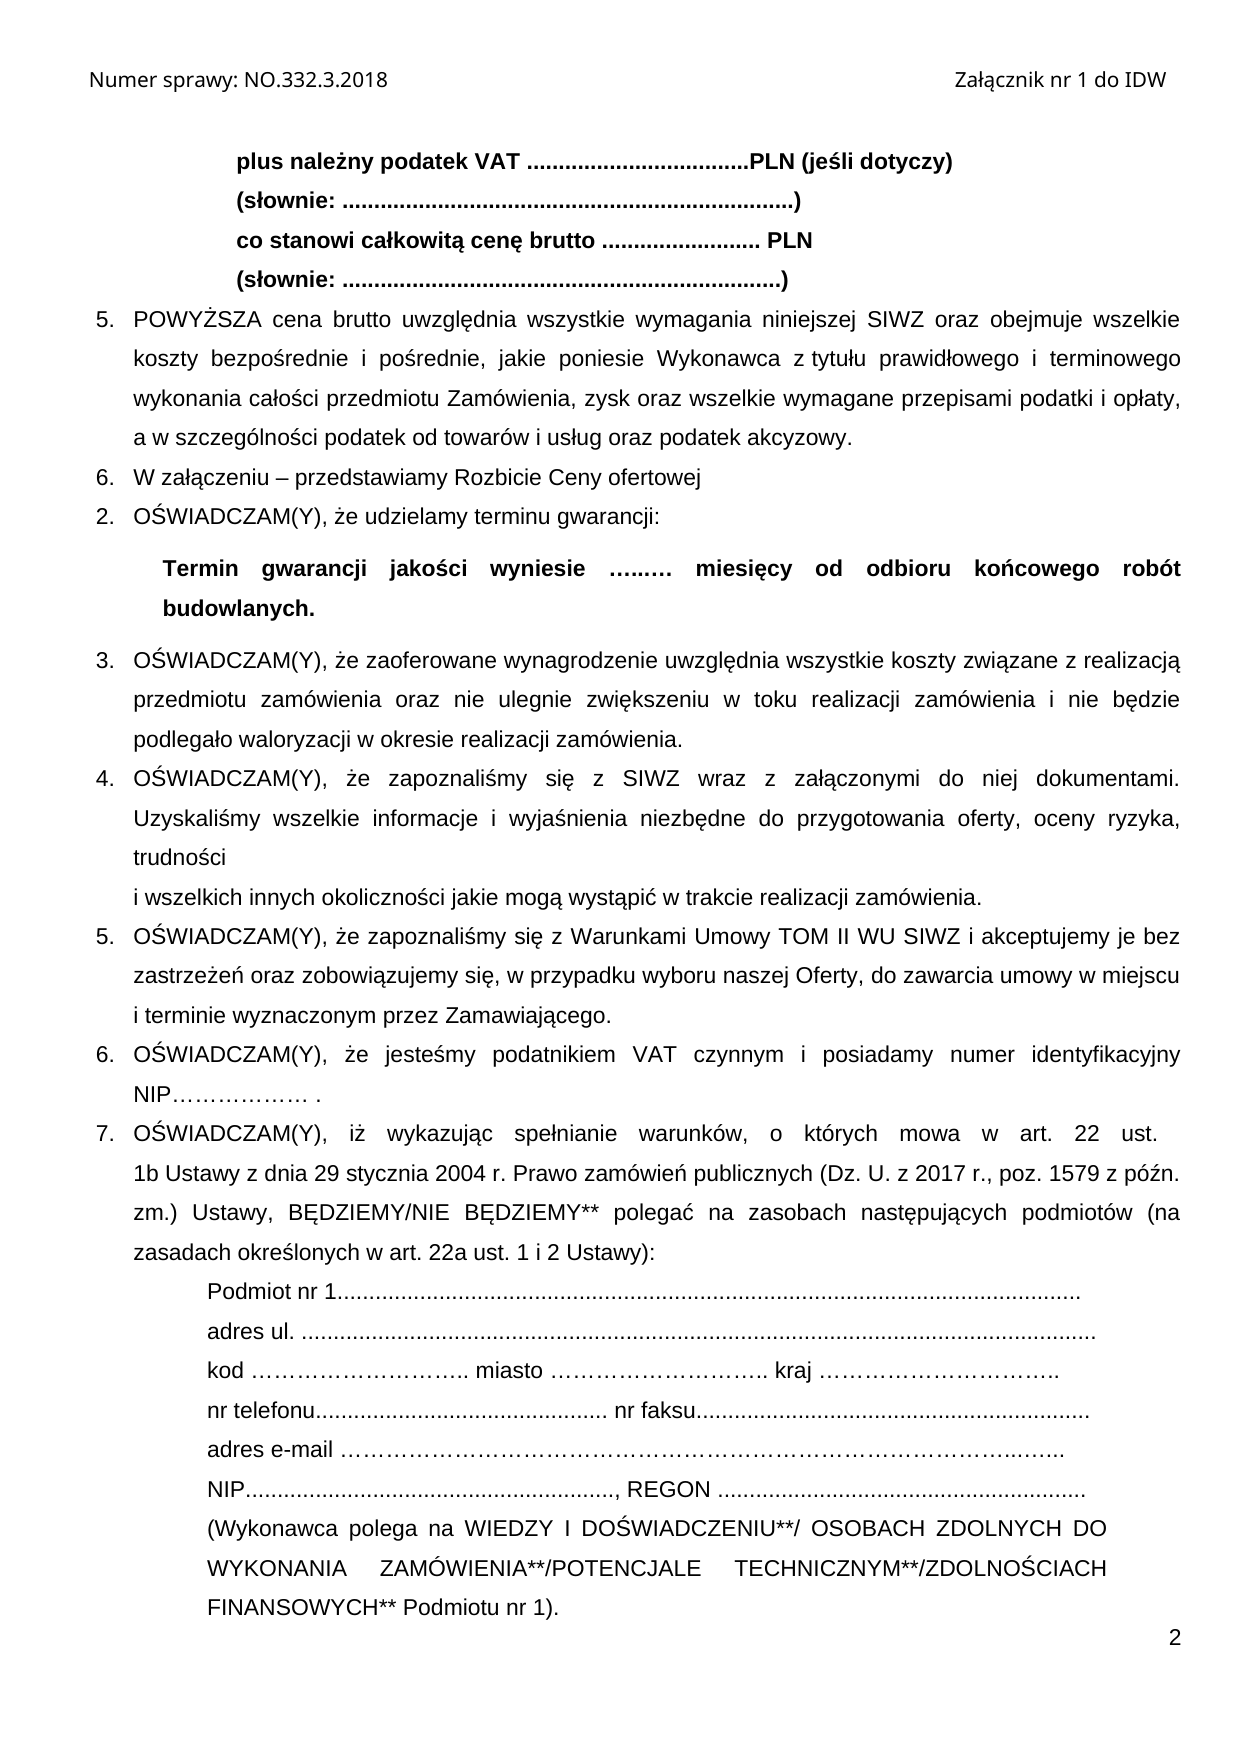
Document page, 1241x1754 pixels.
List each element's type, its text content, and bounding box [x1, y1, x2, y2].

list (Wykonawca polega na WIEDZY I DOŚWIADCZENIU**/ OSOBACH ZDOLNYCH DO WYKONANIA ZAMÓWIENIA**/POTENCJALE TECHNICZNYM**/ZDOLNOŚCIACH FINANSOWYCH** Podmiotu nr 1). [207, 1515, 1107, 1620]
list OŚWIADCZAM(Y), że zaoferowane wynagrodzenie uwzględnia wszystkie koszty związane z realizacją przedmiotu zamówienia oraz nie ulegnie zwiększeniu w toku realizacji zamówienia i nie będzie podlegało waloryzacji w okresie realizacji zamówienia. [96, 647, 1181, 752]
list OŚWIADCZAM(Y), iż wykazując spełnianie warunków, o których mowa w art. 22 ust. 1b Ustawy z dnia 29 stycznia 2004 r. Prawo zamówień publicznych (Dz. U. z 2017 r., poz. 1579 z późn. zm.) Ustawy, BĘDZIEMY/NIE BĘDZIEMY** polegać na zasobach następujących podmiotów (na zasadach określonych w art. 22a ust. 1 i 2 Ustawy): [96, 1120, 1181, 1265]
list Podmiot nr 1..................................................................................................................... [207, 1278, 1107, 1304]
list nr telefonu.............................................. nr faksu.............................................................. [207, 1397, 1107, 1423]
text co stanowi całkowitą cenę brutto ......................... PLN [103, 227, 1181, 253]
text plus należny podatek VAT ...................................PLN (jeśli dotyczy) [103, 148, 1181, 174]
list kod ……………………….. miasto ……………………….. kraj ………………………….. [207, 1357, 1107, 1383]
text (słownie: .....................................................................) [236, 266, 1181, 293]
list POWYŻSZA cena brutto uwzględnia wszystkie wymagania niniejszej SIWZ oraz obejmuje wszelkie koszty bezpośrednie i pośrednie, jakie poniesie Wykonawca z tytułu prawidłowego i terminowego wykonania całości przedmiotu Zamówienia, zysk oraz wszelkie wymagane przepisami podatki i opłaty, a w szczególności podatek od towarów i usług oraz podatek akcyzowy. [96, 306, 1181, 451]
list NIP.........................................................., REGON .......................................................... [207, 1476, 1107, 1502]
list OŚWIADCZAM(Y), że zapoznaliśmy się z Warunkami Umowy TOM II WU SIWZ i akceptujemy je bez zastrzeżeń oraz zobowiązujemy się, w przypadku wyboru naszej Oferty, do zawarcia umowy w miejscu i terminie wyznaczonym przez Zamawiającego. [96, 923, 1181, 1028]
list OŚWIADCZAM(Y), że udzielamy terminu gwarancji: [96, 503, 1181, 529]
list adres ul. ............................................................................................................................. [207, 1318, 1107, 1344]
list OŚWIADCZAM(Y), że jesteśmy podatnikiem VAT czynnym i posiadamy numer identyfikacyjny NIP……………… . [96, 1041, 1181, 1107]
list OŚWIADCZAM(Y), że zapoznaliśmy się z SIWZ wraz z załączonymi do niej dokumentami. Uzyskaliśmy wszelkie informacje i wyjaśnienia niezbędne do przygotowania oferty, oceny ryzyka, trudności i wszelkich innych okoliczności jakie mogą wystąpić w trakcie realizacji zamówienia. [96, 765, 1181, 910]
list W załączeniu – przedstawiamy Rozbicie Ceny ofertowej [96, 464, 1181, 490]
text Termin gwarancji jakości wyniesie …...… miesięcy od odbioru końcowego robót budowlanych. [162, 555, 1181, 621]
list adres e-mail ……………………………………………………………………………...…... [207, 1436, 1107, 1462]
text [103, 187, 1181, 213]
